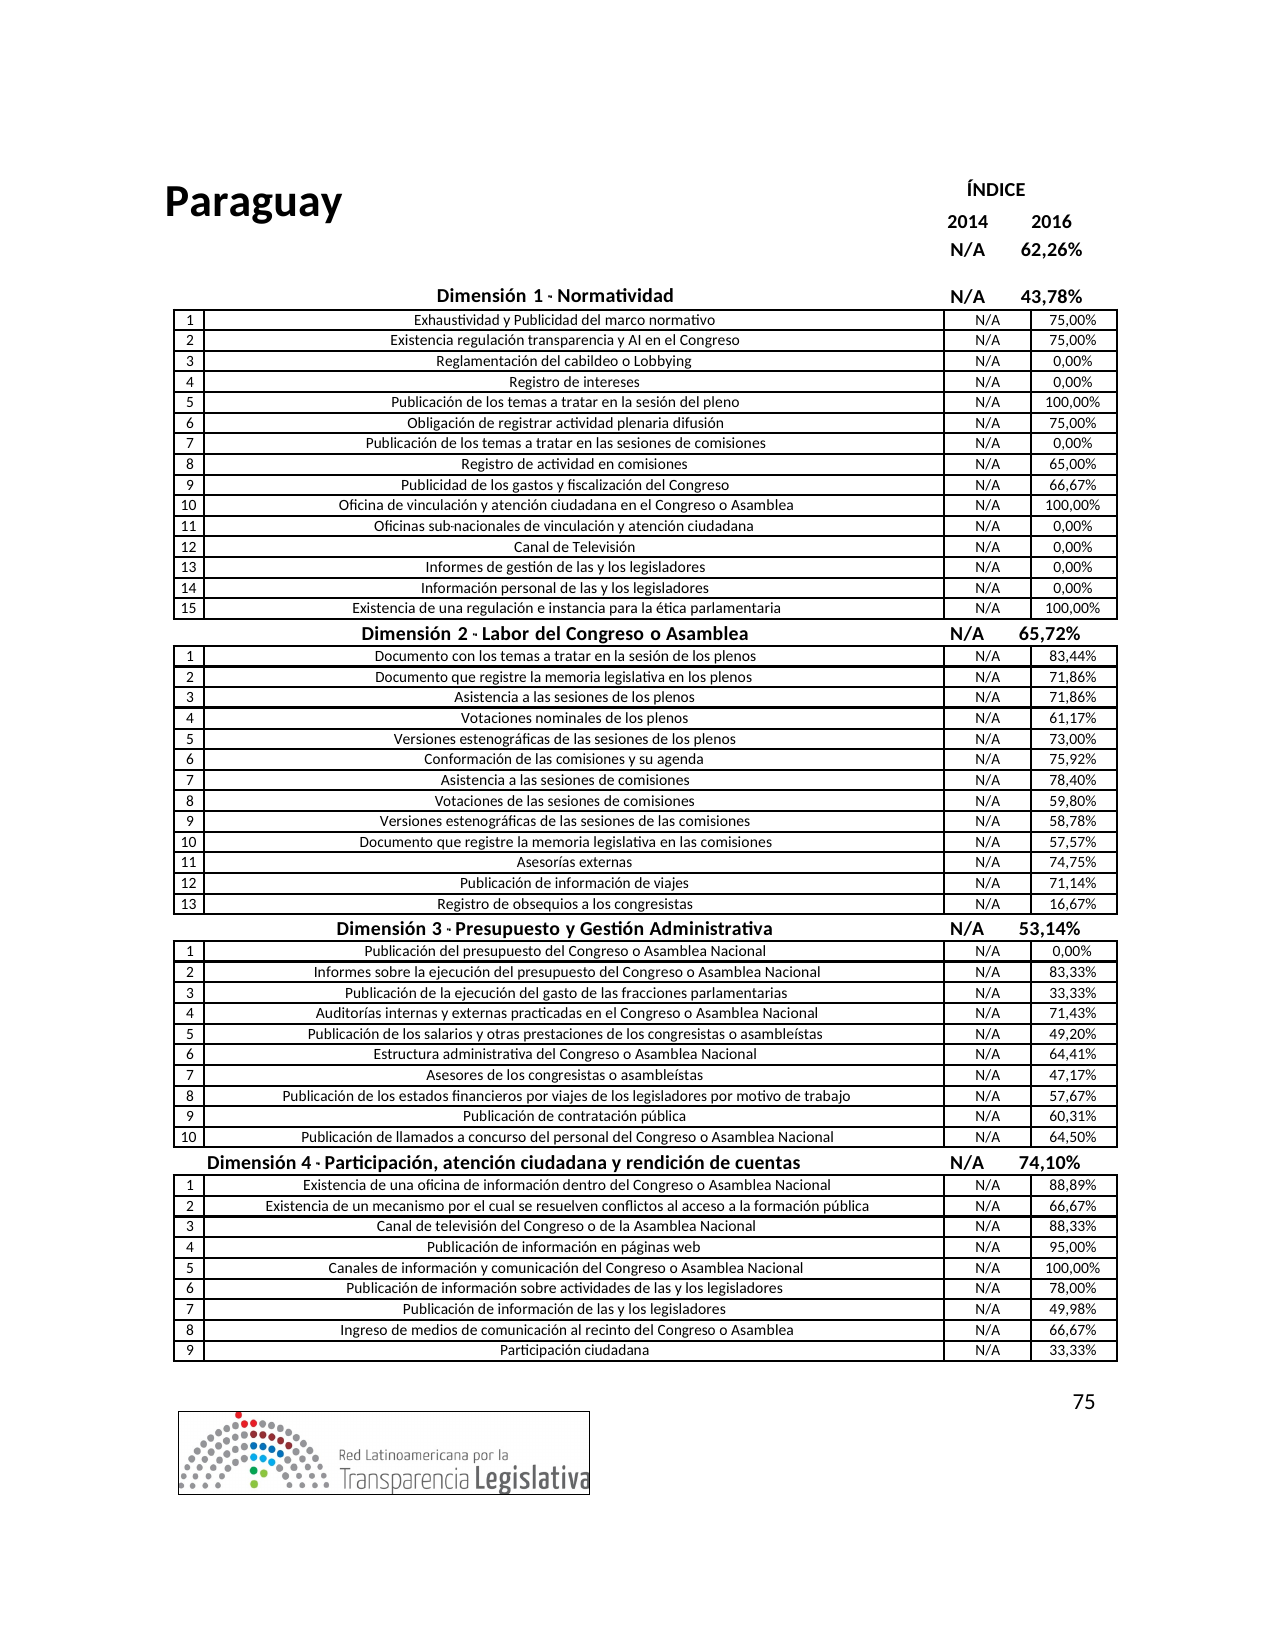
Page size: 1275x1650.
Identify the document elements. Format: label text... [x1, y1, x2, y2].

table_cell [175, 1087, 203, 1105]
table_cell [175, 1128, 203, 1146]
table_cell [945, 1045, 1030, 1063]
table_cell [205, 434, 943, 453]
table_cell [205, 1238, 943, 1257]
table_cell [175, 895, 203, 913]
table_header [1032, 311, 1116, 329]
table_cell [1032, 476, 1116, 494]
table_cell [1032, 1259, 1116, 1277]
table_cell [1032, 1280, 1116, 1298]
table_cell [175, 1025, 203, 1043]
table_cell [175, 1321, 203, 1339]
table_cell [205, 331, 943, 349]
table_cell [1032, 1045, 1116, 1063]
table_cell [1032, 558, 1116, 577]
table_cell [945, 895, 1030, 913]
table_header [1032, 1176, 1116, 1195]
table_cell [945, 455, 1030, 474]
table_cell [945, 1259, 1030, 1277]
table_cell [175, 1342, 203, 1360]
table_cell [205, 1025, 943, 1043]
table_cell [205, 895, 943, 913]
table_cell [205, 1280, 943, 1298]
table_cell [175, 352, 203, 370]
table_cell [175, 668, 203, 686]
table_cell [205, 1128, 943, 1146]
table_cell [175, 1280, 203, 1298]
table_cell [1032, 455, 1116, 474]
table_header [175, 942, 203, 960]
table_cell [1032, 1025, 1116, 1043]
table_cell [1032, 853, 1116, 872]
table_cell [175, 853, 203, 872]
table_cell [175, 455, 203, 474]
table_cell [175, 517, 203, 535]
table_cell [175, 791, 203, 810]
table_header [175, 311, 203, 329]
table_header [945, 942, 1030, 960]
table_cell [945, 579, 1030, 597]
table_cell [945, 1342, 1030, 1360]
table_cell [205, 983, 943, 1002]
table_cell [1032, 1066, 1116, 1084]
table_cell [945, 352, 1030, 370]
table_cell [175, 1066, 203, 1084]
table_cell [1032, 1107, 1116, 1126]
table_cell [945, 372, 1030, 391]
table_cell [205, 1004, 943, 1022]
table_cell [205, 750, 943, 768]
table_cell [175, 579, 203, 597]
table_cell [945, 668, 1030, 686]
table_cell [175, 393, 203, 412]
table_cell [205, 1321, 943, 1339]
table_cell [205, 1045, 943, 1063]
text Dimensión 3 -­‐ Presupuesto y Gestión Administrativa N/A 53,14% [336, 917, 1110, 940]
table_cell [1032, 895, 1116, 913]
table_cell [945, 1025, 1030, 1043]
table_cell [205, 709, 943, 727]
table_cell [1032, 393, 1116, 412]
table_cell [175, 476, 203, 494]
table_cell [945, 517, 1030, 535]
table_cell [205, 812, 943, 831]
text Paraguay ÍNDICE [164, 175, 1110, 227]
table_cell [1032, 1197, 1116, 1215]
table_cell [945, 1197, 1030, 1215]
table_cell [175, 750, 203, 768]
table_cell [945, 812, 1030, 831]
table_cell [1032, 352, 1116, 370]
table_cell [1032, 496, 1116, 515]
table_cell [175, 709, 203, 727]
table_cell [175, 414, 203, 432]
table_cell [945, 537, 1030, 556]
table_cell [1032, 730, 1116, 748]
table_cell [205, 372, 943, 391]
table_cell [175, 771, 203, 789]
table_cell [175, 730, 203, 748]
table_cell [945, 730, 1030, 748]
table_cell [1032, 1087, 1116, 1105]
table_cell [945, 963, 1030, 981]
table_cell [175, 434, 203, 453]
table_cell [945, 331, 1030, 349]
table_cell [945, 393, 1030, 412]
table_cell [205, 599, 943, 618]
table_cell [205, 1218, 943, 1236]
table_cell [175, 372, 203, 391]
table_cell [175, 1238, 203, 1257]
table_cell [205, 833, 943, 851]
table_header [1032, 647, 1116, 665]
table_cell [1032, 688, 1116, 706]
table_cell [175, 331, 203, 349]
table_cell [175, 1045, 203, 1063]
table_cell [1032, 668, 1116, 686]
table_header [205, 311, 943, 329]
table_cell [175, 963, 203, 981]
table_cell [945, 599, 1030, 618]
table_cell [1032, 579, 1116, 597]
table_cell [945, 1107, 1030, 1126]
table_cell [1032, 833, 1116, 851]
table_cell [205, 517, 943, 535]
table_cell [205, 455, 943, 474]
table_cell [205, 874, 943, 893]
text Dimensión 2 -­‐ Labor del Congreso o Asamblea N/A 65,72% [361, 621, 1110, 645]
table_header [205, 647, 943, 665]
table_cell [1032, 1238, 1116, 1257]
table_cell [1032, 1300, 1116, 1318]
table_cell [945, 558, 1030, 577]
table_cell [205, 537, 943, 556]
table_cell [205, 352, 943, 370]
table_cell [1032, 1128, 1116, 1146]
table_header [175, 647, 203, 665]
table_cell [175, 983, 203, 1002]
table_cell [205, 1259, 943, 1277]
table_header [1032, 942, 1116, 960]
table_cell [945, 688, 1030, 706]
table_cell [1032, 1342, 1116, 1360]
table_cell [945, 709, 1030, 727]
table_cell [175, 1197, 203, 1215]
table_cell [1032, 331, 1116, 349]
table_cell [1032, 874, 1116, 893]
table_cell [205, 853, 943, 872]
text Dimensión 1 -­‐ Normatividad [437, 284, 1110, 307]
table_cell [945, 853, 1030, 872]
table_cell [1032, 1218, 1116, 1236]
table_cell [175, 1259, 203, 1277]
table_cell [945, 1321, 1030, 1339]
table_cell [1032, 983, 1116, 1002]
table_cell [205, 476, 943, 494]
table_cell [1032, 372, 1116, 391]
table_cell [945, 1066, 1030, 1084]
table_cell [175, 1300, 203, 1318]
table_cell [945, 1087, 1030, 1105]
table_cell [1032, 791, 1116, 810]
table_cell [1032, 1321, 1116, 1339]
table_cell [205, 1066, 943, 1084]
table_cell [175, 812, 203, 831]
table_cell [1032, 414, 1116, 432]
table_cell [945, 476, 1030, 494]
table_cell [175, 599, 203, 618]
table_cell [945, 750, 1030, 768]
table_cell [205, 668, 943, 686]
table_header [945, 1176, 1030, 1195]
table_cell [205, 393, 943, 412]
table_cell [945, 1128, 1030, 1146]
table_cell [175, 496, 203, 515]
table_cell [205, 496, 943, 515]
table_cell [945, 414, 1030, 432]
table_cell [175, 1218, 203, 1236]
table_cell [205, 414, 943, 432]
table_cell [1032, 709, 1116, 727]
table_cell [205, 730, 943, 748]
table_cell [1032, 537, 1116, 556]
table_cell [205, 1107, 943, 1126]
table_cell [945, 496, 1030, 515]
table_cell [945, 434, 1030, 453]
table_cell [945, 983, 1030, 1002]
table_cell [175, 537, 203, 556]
text Dimensión 4 -­‐ Participación, atención ciudadana y rendición de cuentas N/A 74,10% [207, 1150, 1110, 1174]
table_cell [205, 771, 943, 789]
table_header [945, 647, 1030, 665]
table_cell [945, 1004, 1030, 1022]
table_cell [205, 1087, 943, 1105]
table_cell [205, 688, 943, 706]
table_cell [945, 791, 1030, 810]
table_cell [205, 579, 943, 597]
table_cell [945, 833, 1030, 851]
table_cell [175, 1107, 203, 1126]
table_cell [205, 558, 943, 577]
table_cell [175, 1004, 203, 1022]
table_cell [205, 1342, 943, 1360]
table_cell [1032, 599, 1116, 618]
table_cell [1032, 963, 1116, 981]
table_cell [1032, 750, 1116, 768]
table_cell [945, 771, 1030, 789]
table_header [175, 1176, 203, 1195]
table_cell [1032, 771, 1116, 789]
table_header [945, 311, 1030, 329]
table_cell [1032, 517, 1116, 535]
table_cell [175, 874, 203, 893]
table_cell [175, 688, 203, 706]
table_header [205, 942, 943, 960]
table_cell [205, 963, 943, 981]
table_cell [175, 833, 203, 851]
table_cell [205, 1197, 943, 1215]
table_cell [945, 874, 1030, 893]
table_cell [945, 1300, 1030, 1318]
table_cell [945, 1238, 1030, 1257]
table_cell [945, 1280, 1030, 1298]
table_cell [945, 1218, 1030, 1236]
picture [179, 1412, 589, 1494]
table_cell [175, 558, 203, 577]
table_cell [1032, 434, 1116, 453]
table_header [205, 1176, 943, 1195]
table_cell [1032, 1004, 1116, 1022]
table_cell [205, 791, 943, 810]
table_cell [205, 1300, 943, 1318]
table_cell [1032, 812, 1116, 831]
